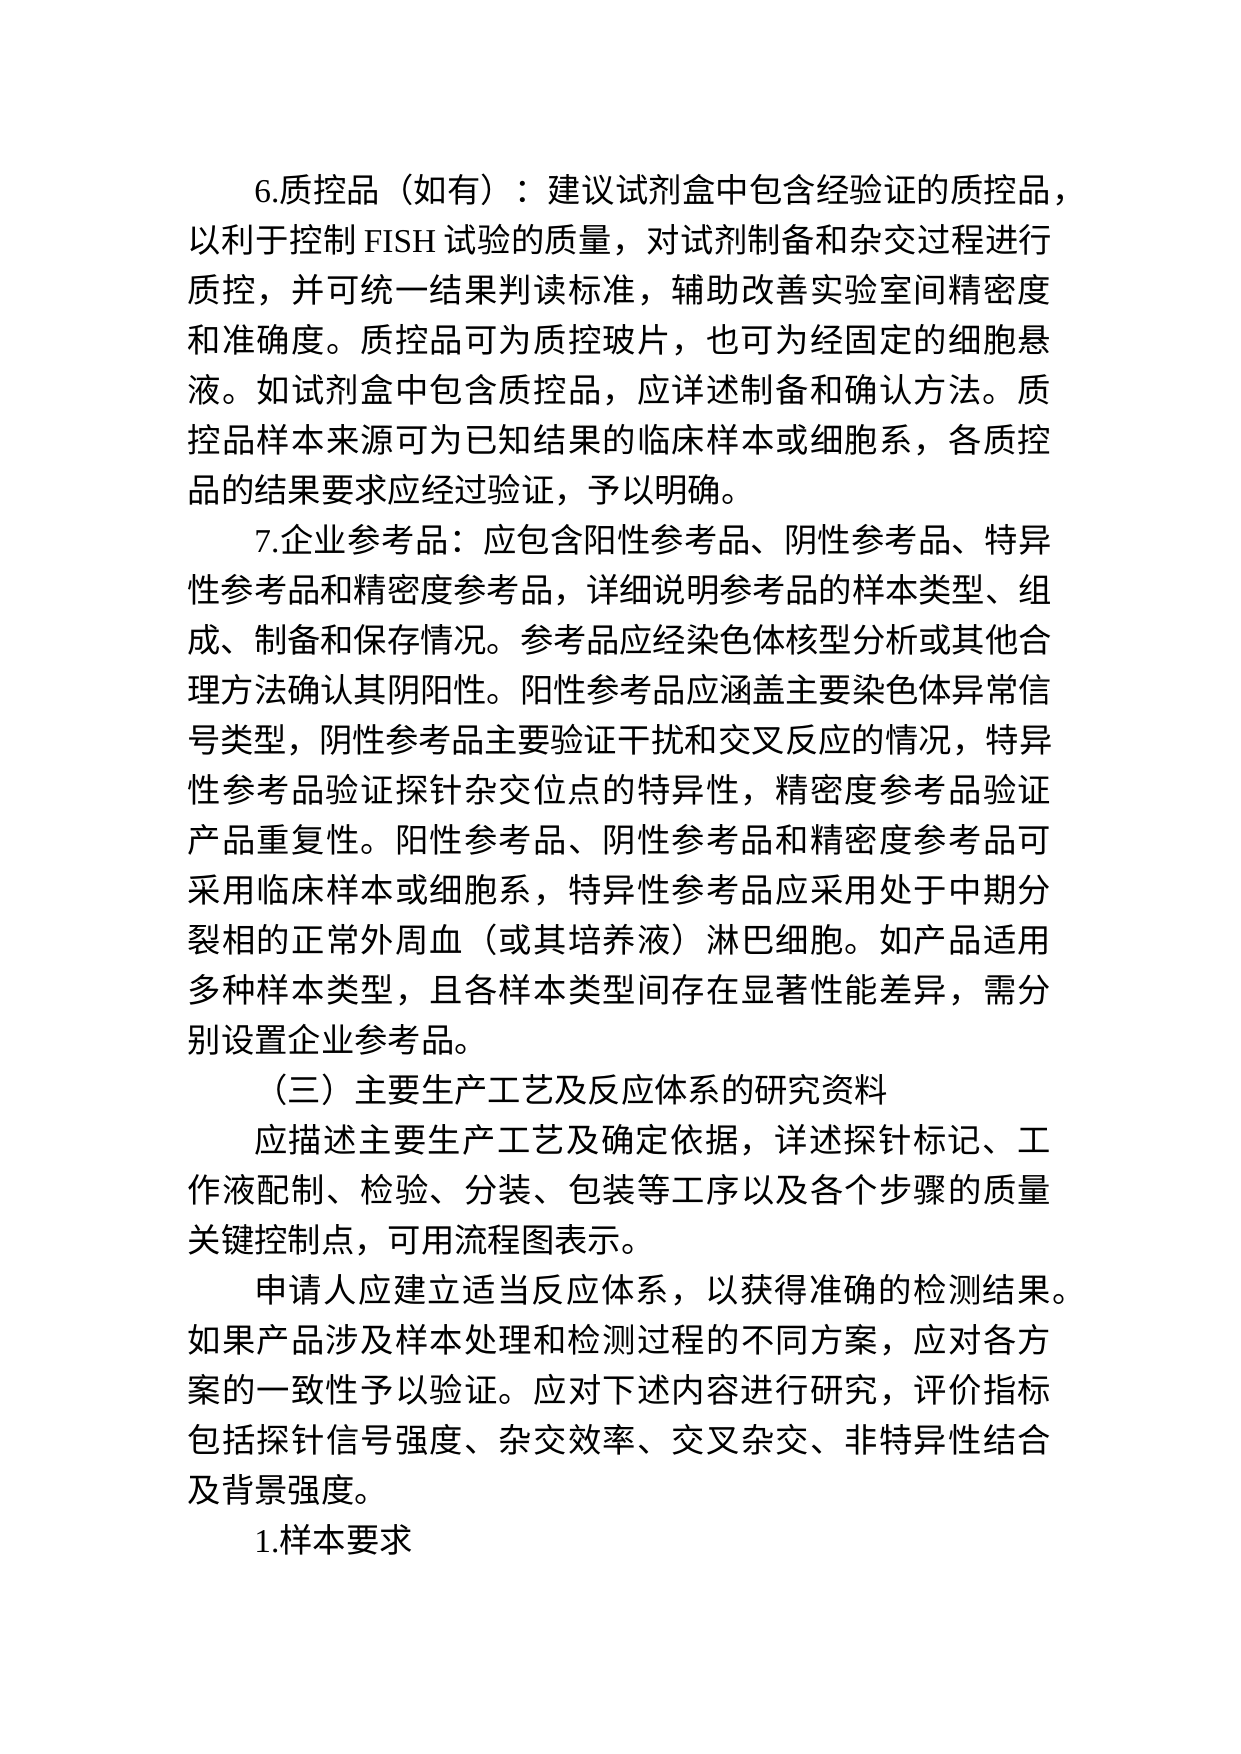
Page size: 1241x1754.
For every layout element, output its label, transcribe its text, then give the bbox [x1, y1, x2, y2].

text 应描述主要生产工艺及确定依据，详述探针标记、工作液配制、检验、分装、包装等工序以及各个步骤的质量关键控制点，可用流程图表示。 [187, 1112, 1053, 1262]
list 申请人应建立适当反应体系，以获得准确的检测结果。如果产品涉及样本处理和检测过程的不同方案，应对各方案的一致性予以验证。应对下述内容进行研究，评价指标包括探针信号强度、杂交效率、交叉杂交、非特异性结合及背景强度。 [187, 1262, 1053, 1512]
text （三）主要生产工艺及反应体系的研究资料 [187, 1062, 1053, 1112]
list 1.样本要求 [187, 1512, 1053, 1562]
text 7.企业参考品：应包含阳性参考品、阴性参考品、特异性参考品和精密度参考品，详细说明参考品的样本类型、组成、制备和保存情况。参考品应经染色体核型分析或其他合理方法确认其阴阳性。阳性参考品应涵盖主要染色体异常信号类型，阴性参考品主要验证干扰和交叉反应的情况，特异性参考品验证探针杂交位点的特异性，精密度参考品验证产品重复性。阳性参考品、阴性参考品和精密度参考品可采用临床样本或细胞系，特异性参考品应采用处于中期分裂相的正常外周血（或其培养液）淋巴细胞。如产品适用多种样本类型，且各样本类型间存在显著性能差异，需分别设置企业参考品。 [187, 512, 1053, 1062]
text 6.质控品（如有）：建议试剂盒中包含经验证的质控品，以利于控制FISH试验的质量，对试剂制备和杂交过程进行质控，并可统一结果判读标准，辅助改善实验室间精密度和准确度。质控品可为质控玻片，也可为经固定的细胞悬液。如试剂盒中包含质控品，应详述制备和确认方法。质控品样本来源可为已知结果的临床样本或细胞系，各质控品的结果要求应经过验证，予以明确。 [187, 162, 1053, 512]
